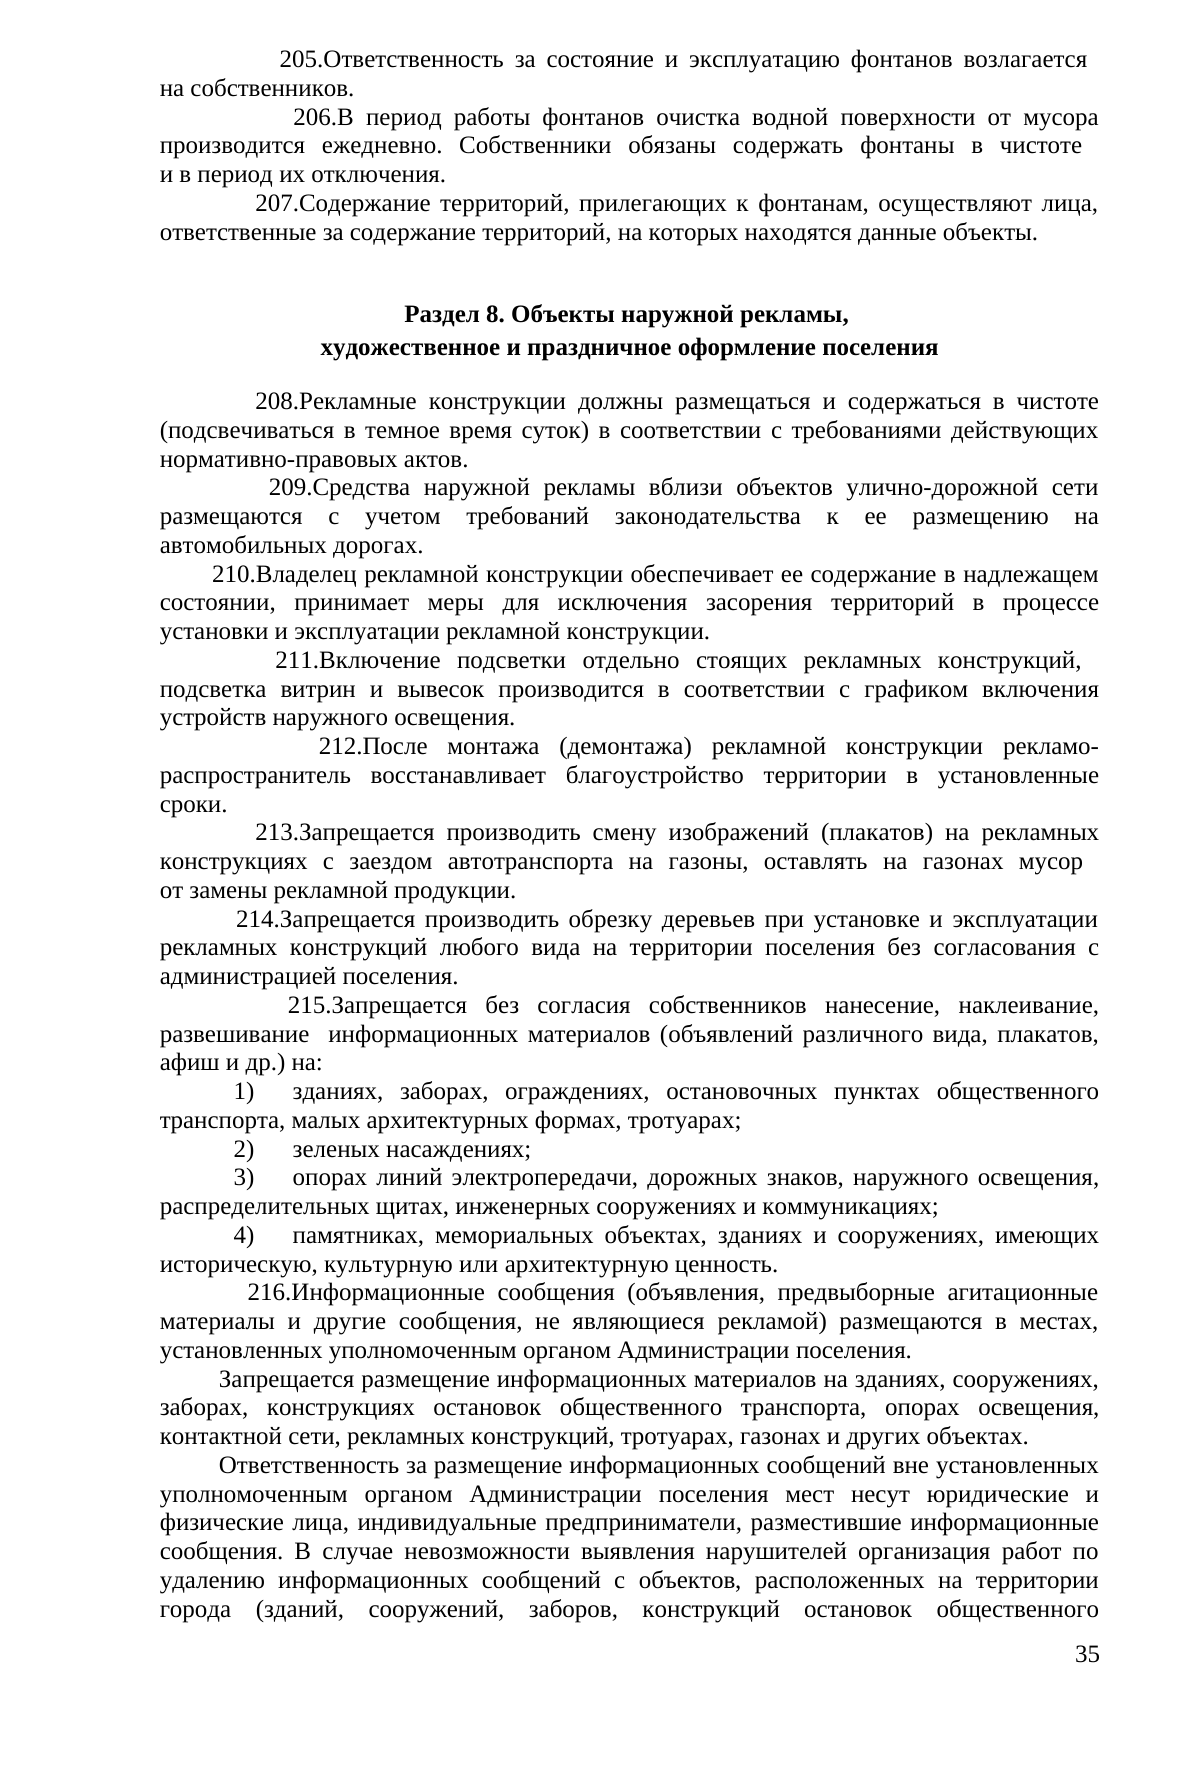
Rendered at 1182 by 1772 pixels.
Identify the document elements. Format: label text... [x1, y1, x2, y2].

text 207.Содержание территорий, прилегающих к фонтанам, осуществляют лица, ответственные за содержание территорий, на которых находятся данные объекты. [159, 188, 1100, 246]
text 214.Запрещается производить обрезку деревьев при установке и эксплуатации рекламных конструкций любого вида на территории поселения без согласования с администрацией поселения. [159, 904, 1100, 990]
list зданиях, заборах, ограждениях, остановочных пунктах общественного транспорта, малых архитектурных формах, тротуарах; [159, 1076, 1100, 1134]
list памятниках, мемориальных объектах, зданиях и сооружениях, имеющих историческую, культурную или архитектурную ценность. [159, 1220, 1100, 1277]
text 213.Запрещается производить смену изображений (плакатов) на рекламных конструкциях с заездом автотранспорта на газоны, оставлять на газонах мусор от замены рекламной продукции. [159, 817, 1100, 904]
text 215.Запрещается без согласия собственников нанесение, наклеивание, развешивание информационных материалов (объявлений различного вида, плакатов, афиш и др.) на: [159, 990, 1100, 1076]
text 211.Включение подсветки отдельно стоящих рекламных конструкций, подсветка витрин и вывесок производится в соответствии с графиком включения устройств наружного освещения. [159, 645, 1100, 731]
list зеленых насаждениях; [159, 1134, 1100, 1162]
text 208.Рекламные конструкции должны размещаться и содержаться в чистоте (подсвечиваться в темное время суток) в соответствии с требованиями действующих нормативно-правовых актов. [159, 386, 1100, 472]
text 209.Средства наружной рекламы вблизи объектов улично-дорожной сети размещаются с учетом требований законодательства к ее размещению на автомобильных дорогах. [159, 472, 1100, 559]
text 216.Информационные сообщения (объявления, предвыборные агитационные материалы и другие сообщения, не являющиеся рекламой) размещаются в местах, установленных уполномоченным органом Администрации поселения. [159, 1277, 1100, 1364]
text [159, 1450, 1100, 1622]
list опорах линий электропередачи, дорожных знаков, наружного освещения, распределительных щитах, инженерных сооружениях и коммуникациях; [159, 1162, 1100, 1220]
text 212.После монтажа (демонтажа) рекламной конструкции рекламо-распространитель восстанавливает благоустройство территории в установленные сроки. [159, 731, 1100, 817]
text Запрещается размещение информационных материалов на зданиях, сооружениях, заборах, конструкциях остановок общественного транспорта, опорах освещения, контактной сети, рекламных конструкций, тротуарах, газонах и других объектах. [159, 1364, 1100, 1450]
text 206.В период работы фонтанов очистка водной поверхности от мусора производится ежедневно. Собственники обязаны содержать фонтаны в чистоте и в период их отключения. [159, 102, 1100, 188]
text 205.Ответственность за состояние и эксплуатацию фонтанов возлагается на собственников. [159, 44, 1100, 102]
text Раздел 8. Объекты наружной рекламы, художественное и праздничное оформление поселения [159, 299, 1100, 361]
text 210.Владелец рекламной конструкции обеспечивает ее содержание в надлежащем состоянии, принимает меры для исключения засорения территорий в процессе установки и эксплуатации рекламной конструкции. [159, 559, 1100, 645]
